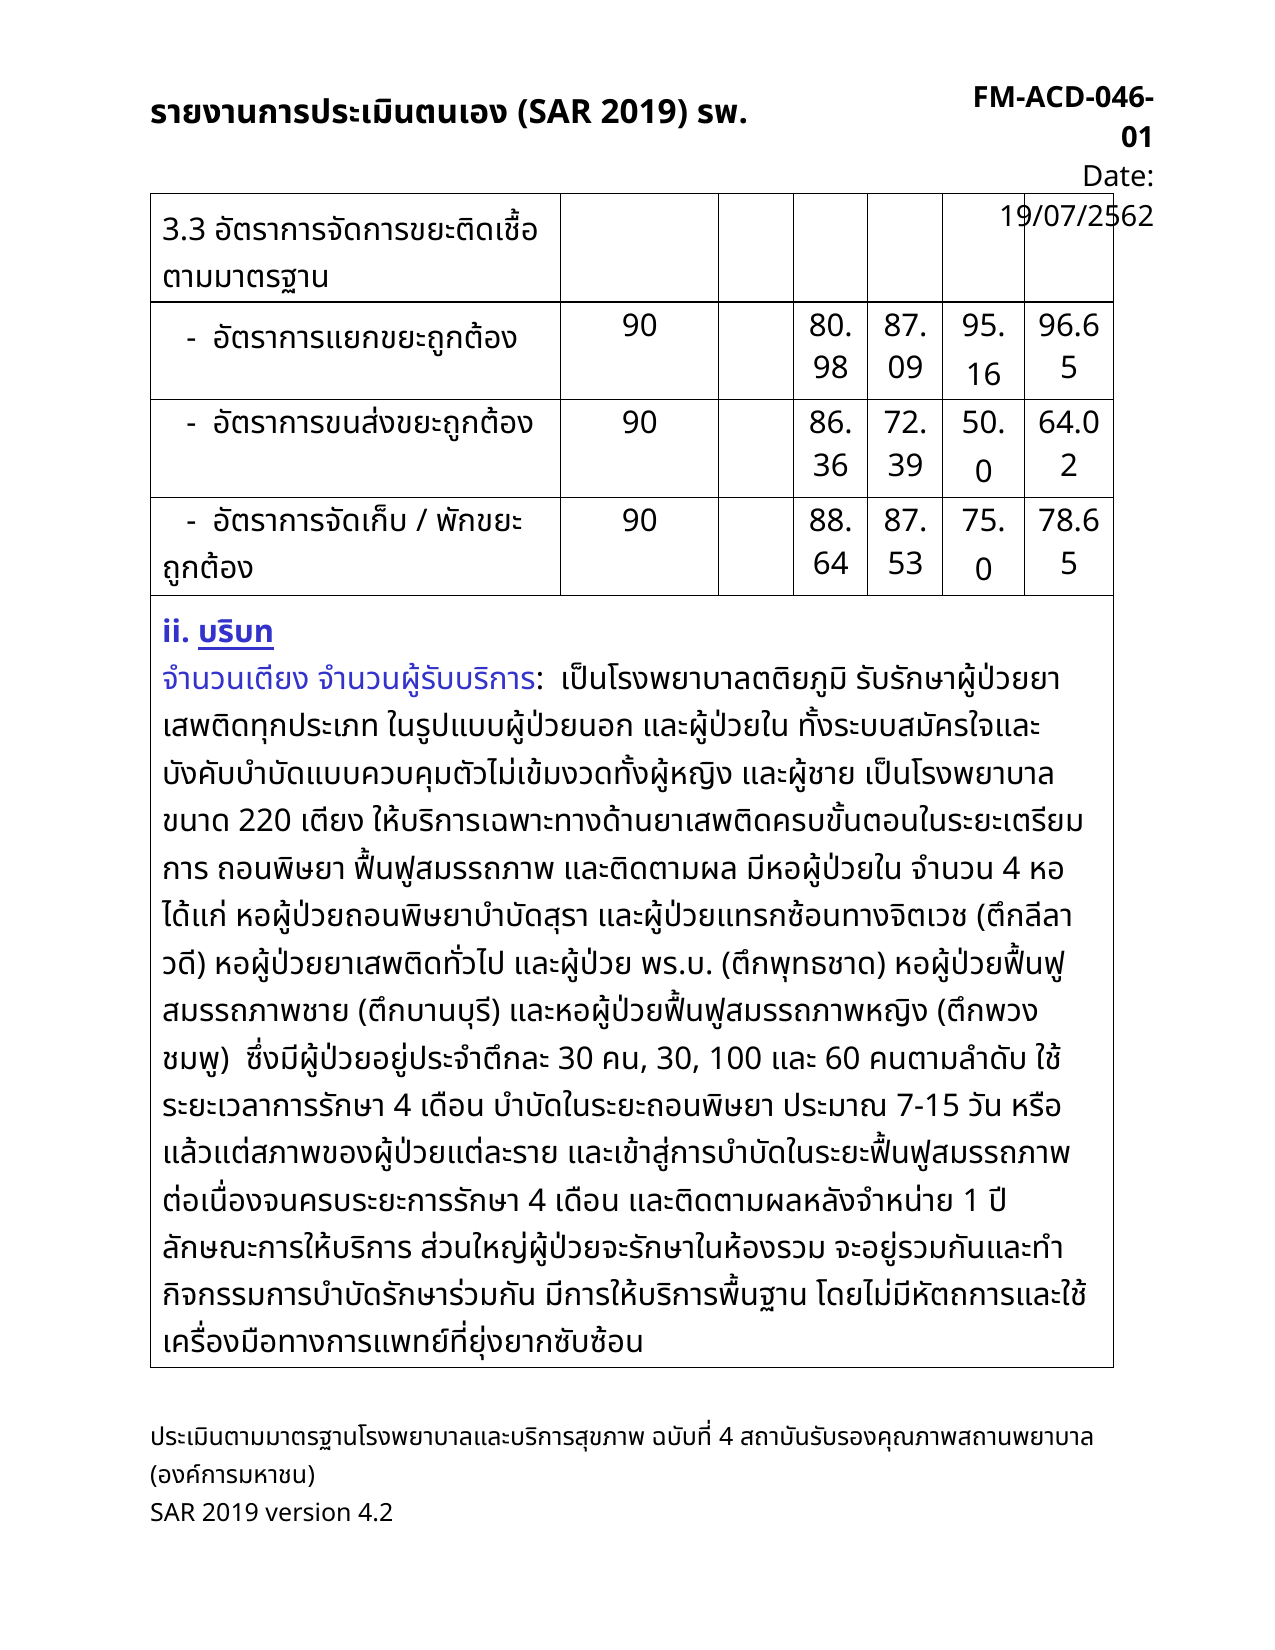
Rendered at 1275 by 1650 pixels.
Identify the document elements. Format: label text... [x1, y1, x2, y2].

table_cell [943, 194, 1024, 301]
table_cell 72.39 [868, 400, 942, 497]
table_cell [868, 194, 942, 301]
table_cell [561, 194, 718, 301]
table_cell 95.16 [943, 303, 1024, 399]
table_cell [1025, 194, 1113, 301]
table_cell [794, 194, 867, 301]
table_cell 3.3 อัตราการจัดการขยะติดเชื้อตามมาตรฐาน [151, 194, 560, 301]
table_cell [719, 303, 793, 399]
table_cell 87.09 [868, 303, 942, 399]
table_cell 90 [561, 400, 718, 497]
table_cell - อัตราการจัดเก็บ / พักขยะถูกต้อง [151, 498, 560, 595]
table_cell [719, 498, 793, 595]
table_cell [719, 400, 793, 497]
table_cell 88.64 [794, 498, 867, 595]
table_cell 64.02 [1025, 400, 1113, 497]
table_cell 90 [561, 498, 718, 595]
table_cell [719, 194, 793, 301]
table_cell 75.0 [943, 498, 1024, 595]
table_cell 87.53 [868, 498, 942, 595]
table_cell 96.65 [1025, 303, 1113, 399]
table_cell - อัตราการขนส่งขยะถูกต้อง [151, 400, 560, 497]
table_cell 90 [561, 303, 718, 399]
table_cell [151, 596, 1113, 1367]
table_cell 78.65 [1025, 498, 1113, 595]
table_cell 86.36 [794, 400, 867, 497]
table_cell 80.98 [794, 303, 867, 399]
table_cell 50.0 [943, 400, 1024, 497]
table_cell - อัตราการแยกขยะถูกต้อง [151, 303, 560, 399]
